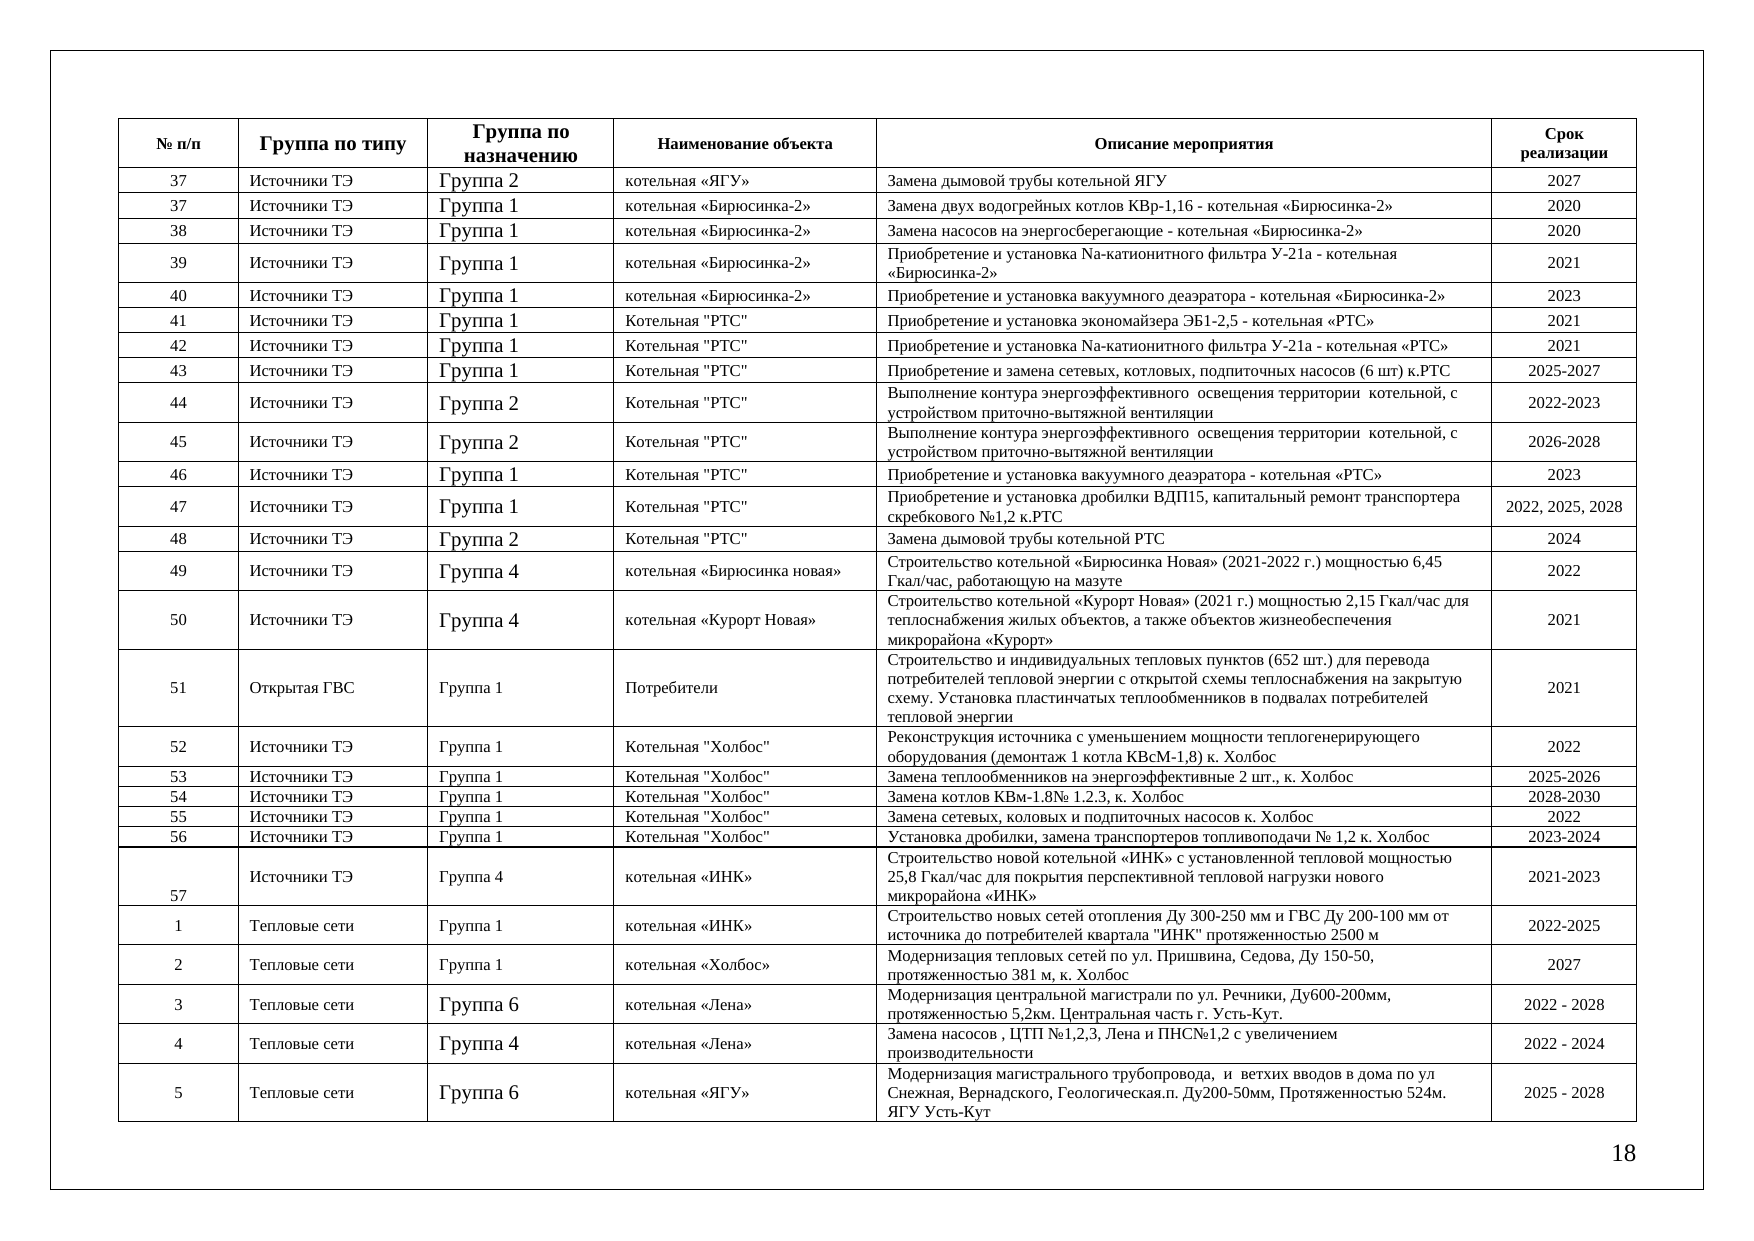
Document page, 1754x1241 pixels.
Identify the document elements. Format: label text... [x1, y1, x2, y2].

table_cell Группа 2 [428, 423, 613, 461]
table_cell Группа 4 [428, 1024, 613, 1062]
table_cell 2021 [1492, 308, 1636, 332]
table_cell Группа 1 [428, 487, 613, 526]
table_cell 2025-2027 [1492, 358, 1636, 382]
table_cell Потребители [614, 650, 876, 726]
table_cell Группа 6 [428, 985, 613, 1023]
table_cell Выполнение контура энергоэффективного освещения территории котельной, с устройством приточно-вытяжной вентиляции [877, 383, 1491, 422]
table_cell Источники ТЭ [239, 527, 427, 551]
table_cell Группа 1 [428, 462, 613, 486]
table_cell 2022 - 2028 [1492, 985, 1636, 1023]
table_cell Строительство новой котельной «ИНК» с установленной тепловой мощностью 25,8 Гкал/час для покрытия перспективной тепловой нагрузки нового микрорайона «ИНК» [877, 848, 1491, 905]
table_cell Замена дымовой трубы котельной РТС [877, 527, 1491, 551]
table_cell 2022-2023 [1492, 383, 1636, 422]
table_cell Котельная "РТС" [614, 527, 876, 551]
table_cell 41 [119, 308, 238, 332]
table_cell Группа 1 [428, 283, 613, 307]
table_cell Источники ТЭ [239, 462, 427, 486]
table_cell Модернизация центральной магистрали по ул. Речники, Ду600-200мм, протяженностью 5,2км. Центральная часть г. Усть-Кут. [877, 985, 1491, 1023]
table_cell Замена двух водогрейных котлов КВр-1,16 - котельная «Бирюсинка-2» [877, 193, 1491, 217]
table_cell Источники ТЭ [239, 727, 427, 766]
table_cell 43 [119, 358, 238, 382]
table_cell Группа 1 [428, 193, 613, 217]
table_cell Котельная "Холбос" [614, 827, 876, 846]
table_cell 53 [119, 767, 238, 786]
table_cell котельная «Курорт Новая» [614, 591, 876, 648]
table_cell котельная «Бирюсинка-2» [614, 193, 876, 217]
table_cell Группа 4 [428, 848, 613, 905]
table_cell Замена котлов КВм-1.8№ 1.2.3, к. Холбос [877, 787, 1491, 806]
table_cell котельная «ЯГУ» [614, 1064, 876, 1121]
table_cell Источники ТЭ [239, 383, 427, 422]
table_cell Источники ТЭ [239, 787, 427, 806]
table_cell 45 [119, 423, 238, 461]
table_cell 2023-2024 [1492, 827, 1636, 846]
table_cell Котельная "Холбос" [614, 787, 876, 806]
table_cell Источники ТЭ [239, 168, 427, 192]
table_cell 2025-2026 [1492, 767, 1636, 786]
table_cell Котельная "РТС" [614, 333, 876, 357]
table_cell 52 [119, 727, 238, 766]
table_cell Источники ТЭ [239, 827, 427, 846]
table_cell 2021 [1492, 244, 1636, 282]
table_cell 2023 [1492, 283, 1636, 307]
table_cell 2021-2023 [1492, 848, 1636, 905]
table_cell 38 [119, 219, 238, 242]
table_cell Группа 2 [428, 383, 613, 422]
table_cell 47 [119, 487, 238, 526]
table_cell Группа 2 [428, 527, 613, 551]
table_cell 37 [119, 193, 238, 217]
table_cell Строительство котельной «Курорт Новая» (2021 г.) мощностью 2,15 Гкал/час для теплоснабжения жилых объектов, а также объектов жизнеобеспечения микрорайона «Курорт» [877, 591, 1491, 648]
table_cell 2021 [1492, 591, 1636, 648]
table_cell 57 [119, 848, 238, 905]
table_cell Замена насосов на энергосберегающие - котельная «Бирюсинка-2» [877, 219, 1491, 242]
table_cell Группа 4 [428, 552, 613, 590]
table_cell котельная «ИНК» [614, 906, 876, 944]
table_cell 2020 [1492, 219, 1636, 242]
table_cell Группа 1 [428, 650, 613, 726]
table_cell Приобретение и установка дробилки ВДП15, капитальный ремонт транспортера скребкового №1,2 к.РТС [877, 487, 1491, 526]
table_cell котельная «Лена» [614, 985, 876, 1023]
table_cell Группа 1 [428, 945, 613, 984]
table_cell Котельная "Холбос" [614, 767, 876, 786]
table_cell Приобретение и установка вакуумного деаэратора - котельная «РТС» [877, 462, 1491, 486]
table_cell 2027 [1492, 168, 1636, 192]
table_cell 2022, 2025, 2028 [1492, 487, 1636, 526]
table_cell Котельная "Холбос" [614, 727, 876, 766]
table_cell Группа 1 [428, 807, 613, 826]
table_cell 2028-2030 [1492, 787, 1636, 806]
table_cell котельная «Лена» [614, 1024, 876, 1062]
table_cell котельная «Бирюсинка новая» [614, 552, 876, 590]
table_cell Источники ТЭ [239, 487, 427, 526]
table_cell Замена сетевых, коловых и подпиточных насосов к. Холбос [877, 807, 1491, 826]
table_cell Замена дымовой трубы котельной ЯГУ [877, 168, 1491, 192]
table_cell Котельная "РТС" [614, 358, 876, 382]
table_cell 2027 [1492, 945, 1636, 984]
table_cell 2021 [1492, 650, 1636, 726]
table_cell 5 [119, 1064, 238, 1121]
table_cell Группа 1 [428, 219, 613, 242]
table_cell Приобретение и установка экономайзера ЭБ1-2,5 - котельная «РТС» [877, 308, 1491, 332]
table_cell Группа 1 [428, 727, 613, 766]
table_cell Строительство котельной «Бирюсинка Новая» (2021-2022 г.) мощностью 6,45 Гкал/час, работающую на мазуте [877, 552, 1491, 590]
table_cell Тепловые сети [239, 1024, 427, 1062]
table_cell Тепловые сети [239, 906, 427, 944]
table_header Описание мероприятия [877, 119, 1491, 167]
table_cell 42 [119, 333, 238, 357]
table_header Срок реализации [1492, 119, 1636, 167]
table_cell Выполнение контура энергоэффективного освещения территории котельной, с устройством приточно-вытяжной вентиляции [877, 423, 1491, 461]
table_cell 4 [119, 1024, 238, 1062]
table_cell 2022 [1492, 552, 1636, 590]
table_cell 2026-2028 [1492, 423, 1636, 461]
table_cell 44 [119, 383, 238, 422]
table_cell Тепловые сети [239, 985, 427, 1023]
table_cell Группа 4 [428, 591, 613, 648]
table_cell 55 [119, 807, 238, 826]
table_cell Источники ТЭ [239, 591, 427, 648]
table_cell Котельная "Холбос" [614, 807, 876, 826]
table_cell 48 [119, 527, 238, 551]
table_cell Группа 6 [428, 1064, 613, 1121]
table_cell Котельная "РТС" [614, 383, 876, 422]
table_cell котельная «Холбос» [614, 945, 876, 984]
table_cell Группа 1 [428, 787, 613, 806]
table_cell Источники ТЭ [239, 423, 427, 461]
table_cell Группа 1 [428, 827, 613, 846]
table_header Наименование объекта [614, 119, 876, 167]
table_cell Приобретение и установка Na-катионитного фильтра У-21а - котельная «Бирюсинка-2» [877, 244, 1491, 282]
table_cell Группа 1 [428, 767, 613, 786]
table_cell Приобретение и установка Na-катионитного фильтра У-21а - котельная «РТС» [877, 333, 1491, 357]
table_cell Котельная "РТС" [614, 462, 876, 486]
table_cell 39 [119, 244, 238, 282]
table_cell 3 [119, 985, 238, 1023]
table_cell Котельная "РТС" [614, 487, 876, 526]
table_cell 49 [119, 552, 238, 590]
table_cell Источники ТЭ [239, 807, 427, 826]
table_cell Замена теплообменников на энергоэффективные 2 шт., к. Холбос [877, 767, 1491, 786]
table_cell Источники ТЭ [239, 283, 427, 307]
table_cell Источники ТЭ [239, 358, 427, 382]
table_cell 2022 [1492, 727, 1636, 766]
table_cell 37 [119, 168, 238, 192]
table_cell 2022-2025 [1492, 906, 1636, 944]
table_cell Источники ТЭ [239, 333, 427, 357]
table_cell Котельная "РТС" [614, 423, 876, 461]
table_cell Источники ТЭ [239, 219, 427, 242]
table_cell 2 [119, 945, 238, 984]
table_cell котельная «Бирюсинка-2» [614, 244, 876, 282]
table_cell 2023 [1492, 462, 1636, 486]
table_cell Источники ТЭ [239, 193, 427, 217]
table_cell Модернизация магистрального трубопровода, и ветхих вводов в дома по ул Снежная, Вернадского, Геологическая.п. Ду200-50мм, Протяженностью 524м. ЯГУ Усть-Кут [877, 1064, 1491, 1121]
table_header № п/п [119, 119, 238, 167]
table_cell 2022 - 2024 [1492, 1024, 1636, 1062]
table_cell 40 [119, 283, 238, 307]
table_cell 1 [119, 906, 238, 944]
table_cell Установка дробилки, замена транспортеров топливоподачи № 1,2 к. Холбос [877, 827, 1491, 846]
table_cell Модернизация тепловых сетей по ул. Пришвина, Седова, Ду 150-50, протяженностью 381 м, к. Холбос [877, 945, 1491, 984]
table_cell 2022 [1492, 807, 1636, 826]
table_cell Источники ТЭ [239, 767, 427, 786]
table_cell Группа 1 [428, 308, 613, 332]
table_header Группа по типу [239, 119, 427, 167]
table_cell Тепловые сети [239, 1064, 427, 1121]
table_cell котельная «ИНК» [614, 848, 876, 905]
table_cell 2025 - 2028 [1492, 1064, 1636, 1121]
table_cell Тепловые сети [239, 945, 427, 984]
table_cell Группа 1 [428, 906, 613, 944]
table_cell Источники ТЭ [239, 308, 427, 332]
table_cell 56 [119, 827, 238, 846]
table_cell Котельная "РТС" [614, 308, 876, 332]
table_cell 2021 [1492, 333, 1636, 357]
table_cell котельная «ЯГУ» [614, 168, 876, 192]
table_cell Источники ТЭ [239, 552, 427, 590]
table_cell 2020 [1492, 193, 1636, 217]
table_cell Группа 1 [428, 244, 613, 282]
table_cell Приобретение и замена сетевых, котловых, подпиточных насосов (6 шт) к.РТС [877, 358, 1491, 382]
table_cell Группа 1 [428, 358, 613, 382]
table_cell Группа 1 [428, 333, 613, 357]
table_cell Источники ТЭ [239, 848, 427, 905]
table_cell 2024 [1492, 527, 1636, 551]
table_cell Источники ТЭ [239, 244, 427, 282]
table_cell 51 [119, 650, 238, 726]
table_cell котельная «Бирюсинка-2» [614, 283, 876, 307]
table_cell Строительство и индивидуальных тепловых пунктов (652 шт.) для перевода потребителей тепловой энергии с открытой схемы теплоснабжения на закрытую схему. Установка пластинчатых теплообменников в подвалах потребителей тепловой энергии [877, 650, 1491, 726]
table_cell Группа 2 [428, 168, 613, 192]
table_cell котельная «Бирюсинка-2» [614, 219, 876, 242]
table_cell 54 [119, 787, 238, 806]
table_cell Открытая ГВС [239, 650, 427, 726]
table_cell Приобретение и установка вакуумного деаэратора - котельная «Бирюсинка-2» [877, 283, 1491, 307]
table_cell Строительство новых сетей отопления Ду 300-250 мм и ГВС Ду 200-100 мм от источника до потребителей квартала "ИНК" протяженностью 2500 м [877, 906, 1491, 944]
table_cell Замена насосов , ЦТП №1,2,3, Лена и ПНС№1,2 с увеличением производительности [877, 1024, 1491, 1062]
table_cell Реконструкция источника с уменьшением мощности теплогенерирующего оборудования (демонтаж 1 котла КВсМ-1,8) к. Холбос [877, 727, 1491, 766]
table_cell 46 [119, 462, 238, 486]
table_cell 50 [119, 591, 238, 648]
table_header Группа по назначению [428, 119, 613, 167]
